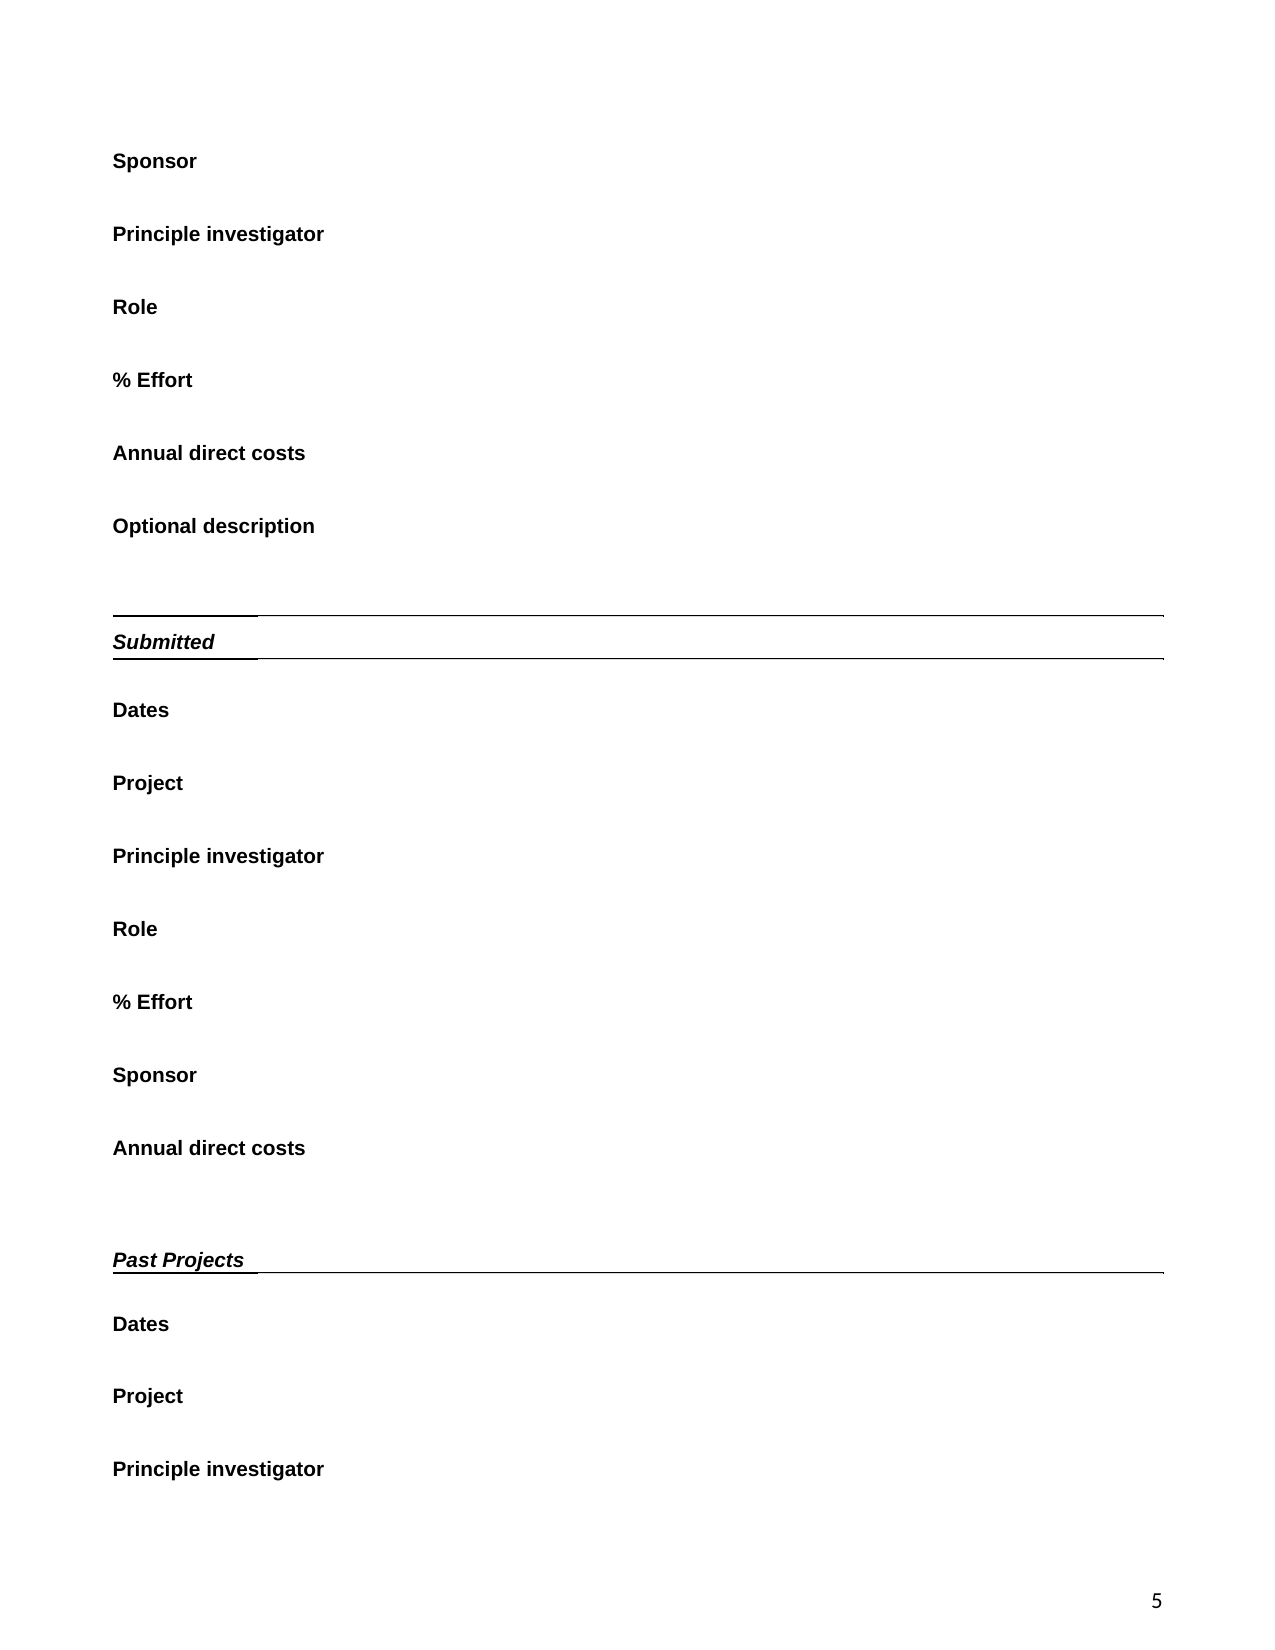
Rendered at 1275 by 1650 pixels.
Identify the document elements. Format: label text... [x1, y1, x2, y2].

text Past Projects [112, 1248, 1162, 1272]
text Role [112, 295, 1162, 319]
text Submitted [112, 630, 1162, 654]
text Principle investigator [112, 222, 1162, 246]
text Dates [112, 1311, 1162, 1335]
text Annual direct costs [112, 441, 1162, 464]
text % Effort [112, 368, 1162, 392]
text Dates [112, 698, 1162, 722]
text Role [112, 917, 1162, 941]
text Project [112, 771, 1162, 795]
text Optional description [112, 513, 1162, 537]
text Principle investigator [112, 1457, 1162, 1481]
text Project [112, 1384, 1162, 1408]
text % Effort [112, 989, 1162, 1013]
text Sponsor [112, 149, 1162, 173]
text Annual direct costs [112, 1135, 1162, 1159]
text Sponsor [112, 1062, 1162, 1086]
text Principle investigator [112, 844, 1162, 868]
